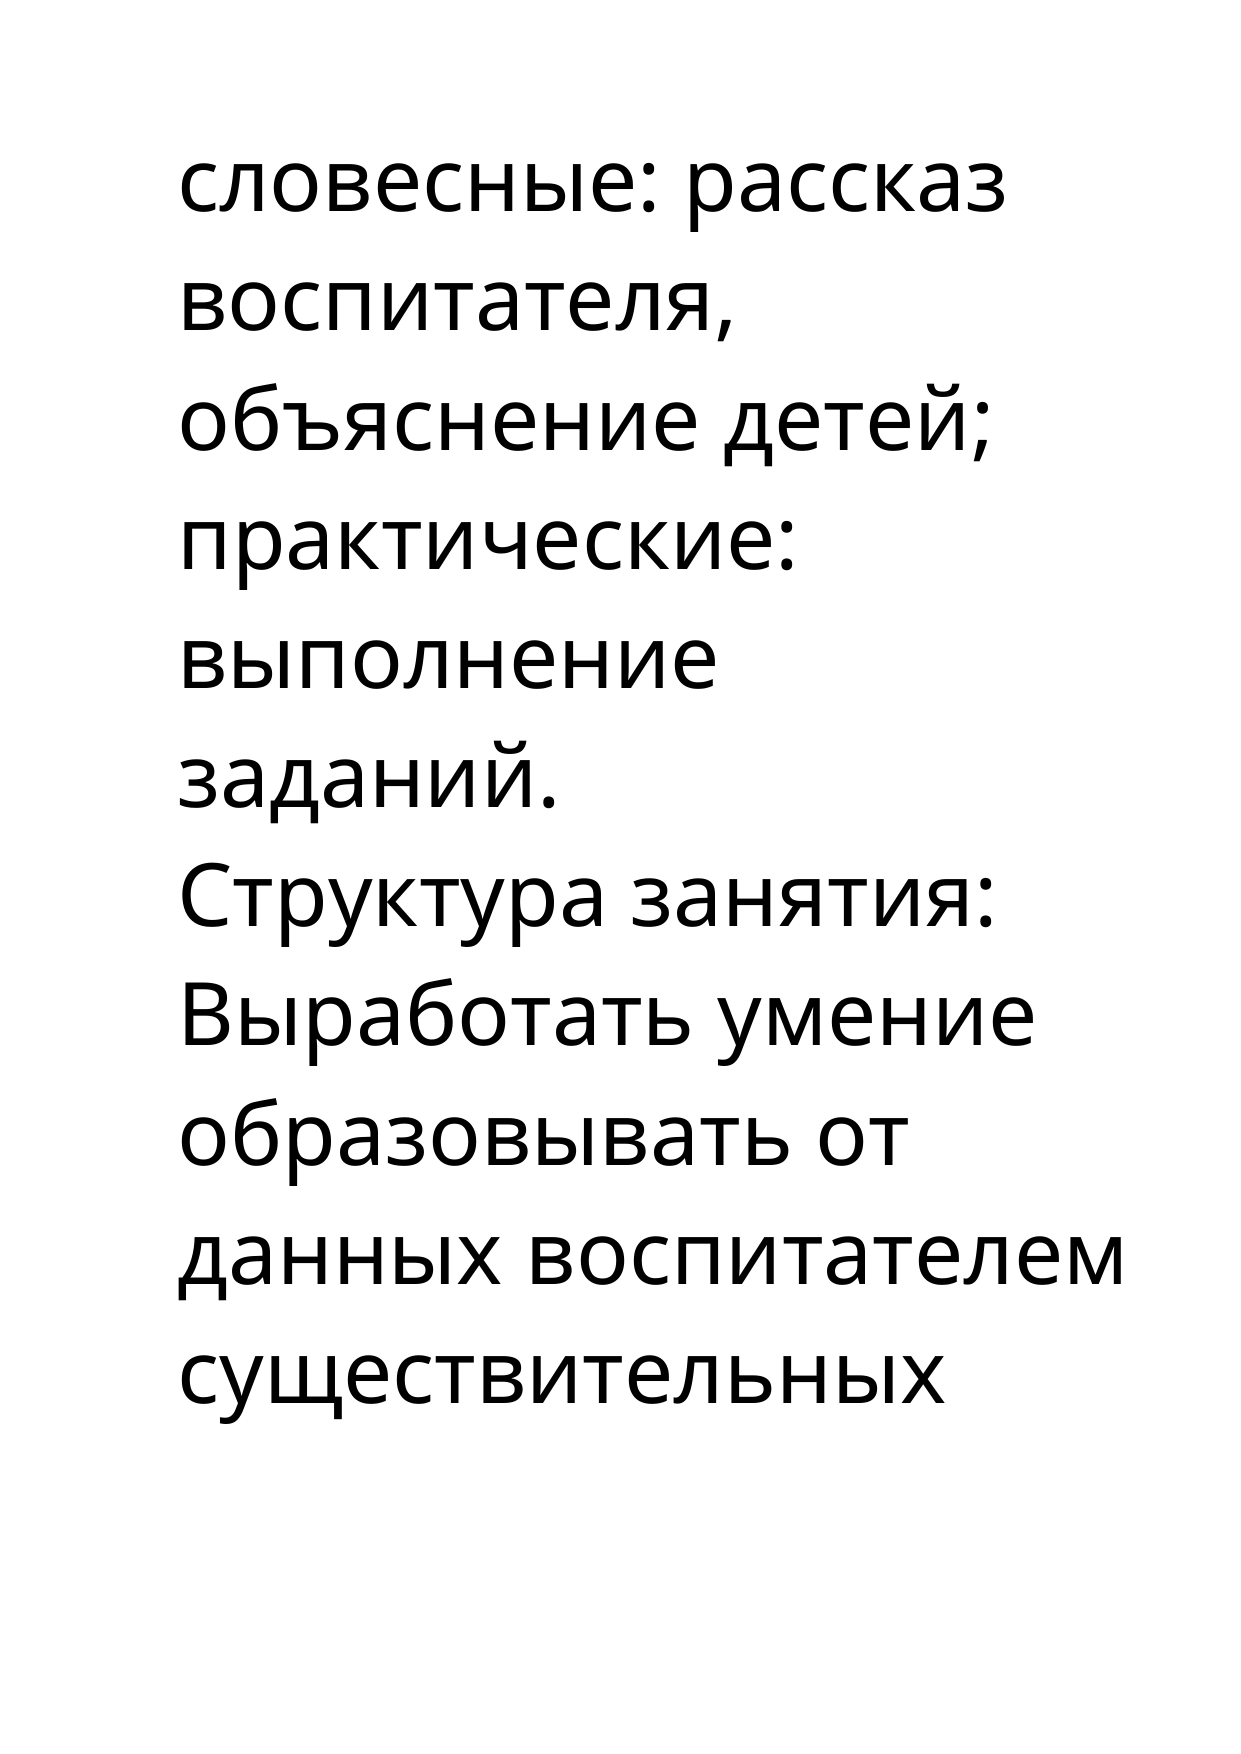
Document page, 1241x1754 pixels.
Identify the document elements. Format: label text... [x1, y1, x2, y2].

text словесные: рассказ воспитателя, объяснение детей; практические: выполнение [177, 118, 1152, 714]
text Выработать умение образовывать от данных воспитателем существительных [177, 952, 1152, 1429]
text Структура занятия: [177, 833, 1152, 952]
text заданий. [177, 714, 1152, 833]
